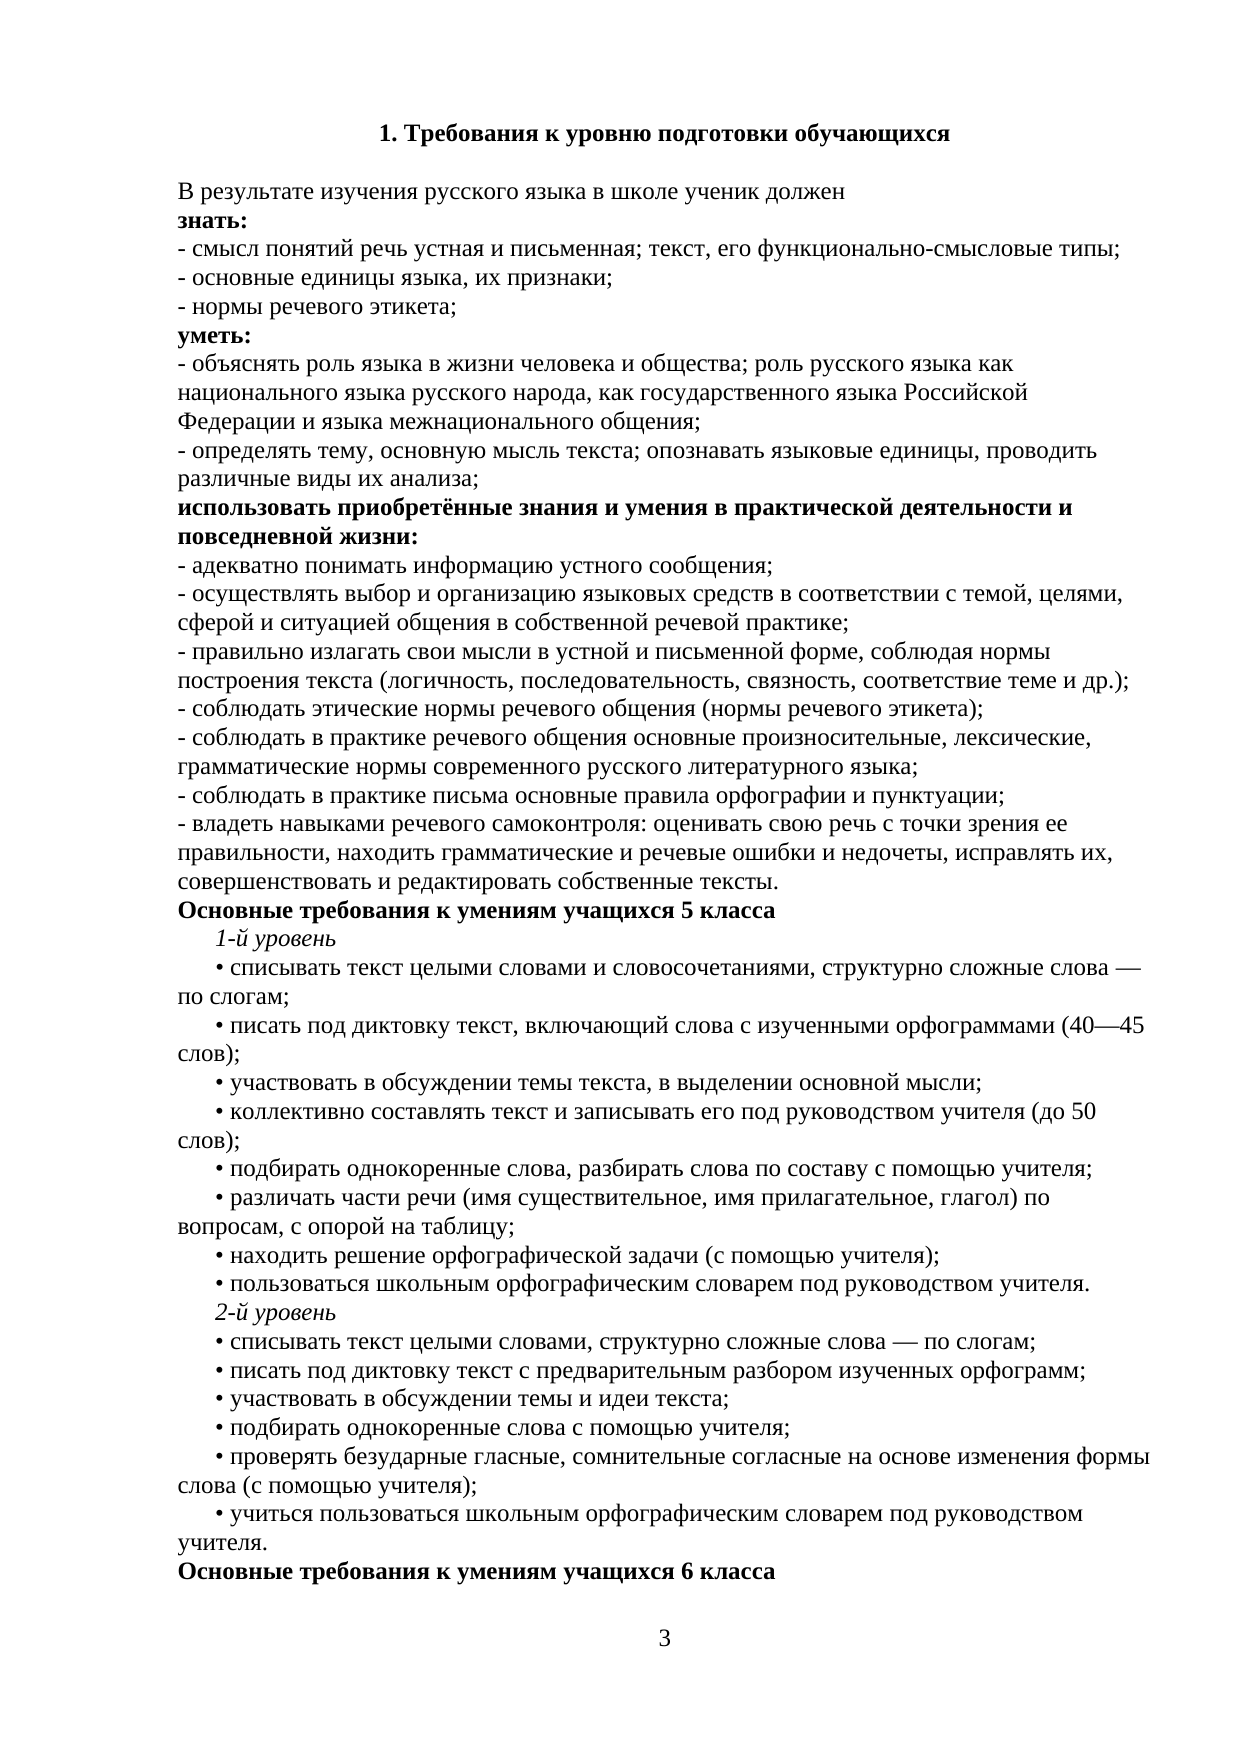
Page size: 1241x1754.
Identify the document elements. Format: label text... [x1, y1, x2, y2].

text 1. Требования к уровню подготовки обучающихся [177, 118, 1152, 147]
text - объяснять роль языка в жизни человека и общества; роль русского языка как национального языка русского народа, как государственного языка Российской Федерации и языка межнационального общения; [177, 348, 1152, 435]
text - нормы речевого этикета; [177, 291, 1152, 320]
text знать: [177, 205, 1152, 233]
text использовать приобретённые знания и умения в практической деятельности и повседневной жизни: [177, 492, 1152, 550]
text уметь: [177, 320, 1152, 348]
text - адекватно понимать информацию устного сообщения; - осуществлять выбор и организацию языковых средств в соответствии с темой, целями, сферой и ситуацией общения в собственной речевой практике; - правильно излагать свои мысли в устной и письменной форме, соблюдая нормы построения текста (логичность, последовательность, связность, соответствие теме и др.); - соблюдать этические нормы речевого общения (нормы речевого этикета); - соблюдать в практике речевого общения основные произносительные, лексические, грамматические нормы современного русского литературного языка; - соблюдать в практике письма основные правила орфографии и пунктуации; - владеть навыками речевого самоконтроля: оценивать свою речь с точки зрения ее правильности, находить грамматические и речевые ошибки и недочеты, исправлять их, совершенствовать и редактировать собственные тексты. [177, 550, 1152, 895]
text - смысл понятий речь устная и письменная; текст, его функционально-смысловые типы; [177, 233, 1152, 262]
text Основные требования к умениям учащихся 5 класса [177, 895, 1152, 923]
text Основные требования к умениям учащихся 6 класса [177, 1556, 1152, 1585]
text - определять тему, основную мысль текста; опознавать языковые единицы, проводить различные виды их анализа; [177, 435, 1152, 492]
text 1-й уровень • списывать текст целыми словами и словосочетаниями, структурно сложные слова — по слогам; • писать под диктовку текст, включающий слова с изученными орфограммами (40—45 слов); • участвовать в обсуждении темы текста, в выделении основной мысли; • коллективно составлять текст и записывать его под руководством учителя (до 50 слов); • подбирать однокоренные слова, разбирать слова по составу с помощью учителя; • различать части речи (имя существительное, имя прилагательное, глагол) по вопросам, с опорой на таблицу; • находить решение орфографической задачи (с помощью учителя); • пользоваться школьным орфографическим словарем под руководством учителя. 2-й уровень • списывать текст целыми словами, структурно сложные слова — по слогам; • писать под диктовку текст с предварительным разбором изученных орфограмм; • участвовать в обсуждении темы и идеи текста; • подбирать однокоренные слова с помощью учителя; • проверять безударные гласные, сомнительные согласные на основе изменения формы слова (с помощью учителя); • учиться пользоваться школьным орфографическим словарем под руководством учителя. [177, 923, 1152, 1556]
text В результате изучения русского языка в школе ученик должен [177, 176, 1152, 205]
text - основные единицы языка, их признаки; [177, 262, 1152, 291]
